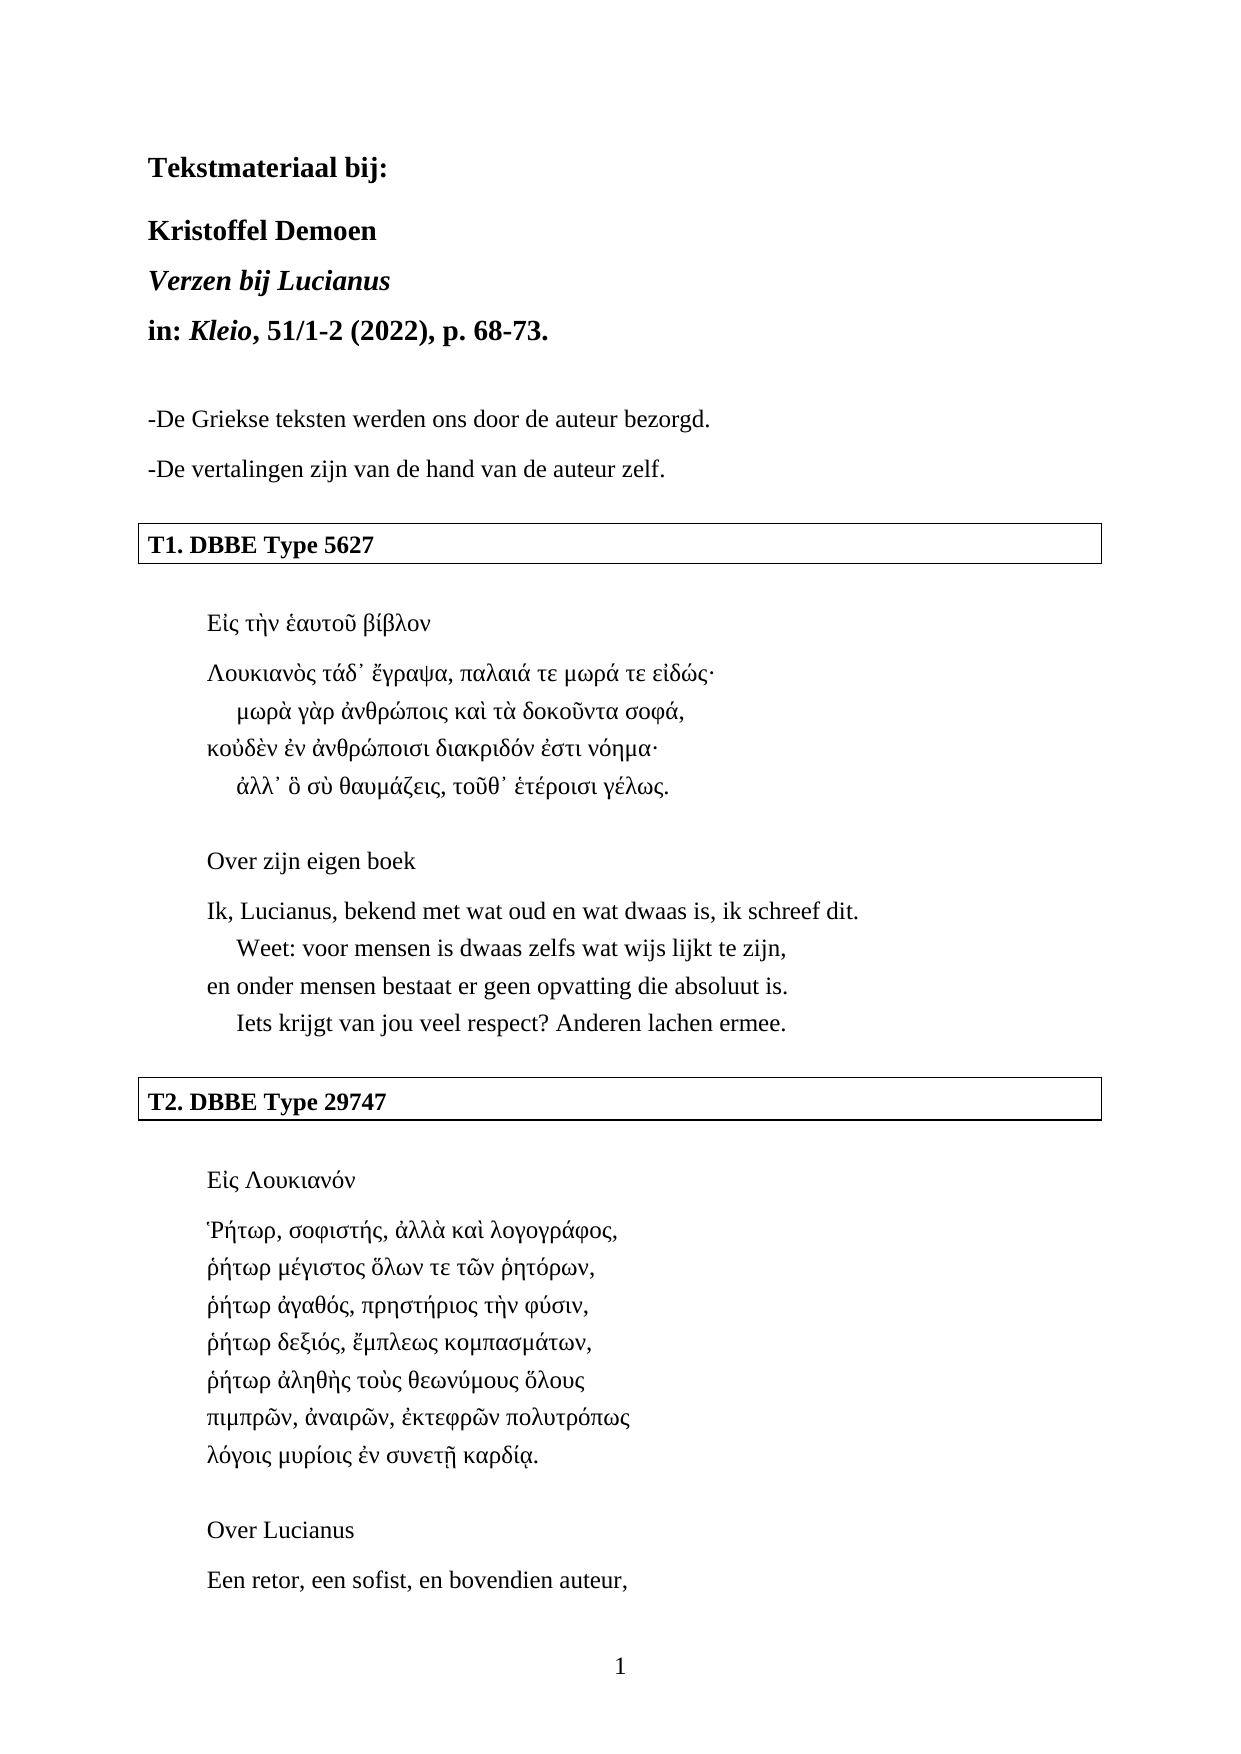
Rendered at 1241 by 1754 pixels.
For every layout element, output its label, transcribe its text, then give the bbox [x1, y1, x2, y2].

text ῥήτωρ ἀγαθός, πρηστήριος τὴν φύσιν, [148, 1283, 1093, 1321]
text κοὐδὲν ἐν ἀνθρώποισι διακριδόν ἐστι νόημα· [148, 727, 1093, 764]
text ῥήτωρ μέγιστος ὅλων τε τῶν ῥητόρων, [148, 1246, 1093, 1283]
text Een retor, een sofist, en bovendien auteur, [148, 1558, 1093, 1596]
text ῥήτωρ δεξιός, ἔμπλεως κομπασμάτων, [148, 1321, 1093, 1358]
text μωρὰ γὰρ ἀνθρώποις καὶ τὰ δοκοῦντα σοφά, [148, 689, 1093, 727]
text ῥήτωρ ἀληθὴς τοὺς θεωνύμους ὅλους [148, 1358, 1093, 1396]
text Weet: voor mensen is dwaas zelfs wat wijs lijkt te zijn, [148, 927, 1093, 964]
text Ῥήτωρ, σοφιστής, ἀλλὰ καὶ λογογράφος, [148, 1208, 1093, 1246]
text Over Lucianus [148, 1508, 1093, 1546]
text en onder mensen bestaat er geen opvatting die absoluut is. [148, 964, 1093, 1002]
text in: Kleio, 51/1-2 (2022), p. 68-73. [148, 310, 1093, 348]
text -De vertalingen zijn van de hand van de auteur zelf. [148, 448, 1093, 485]
text T2. DBBE Type 29747 [139, 1078, 1101, 1119]
text Iets krijgt van jou veel respect? Anderen lachen ermee. [148, 1002, 1093, 1039]
text Εἰς τὴν ἑαυτοῦ βίβλον [148, 602, 1093, 639]
text Εἰς Λουκιανόν [148, 1158, 1093, 1196]
text Λουκιανὸς τάδ᾽ ἔγραψα, παλαιά τε μωρά τε εἰδώς· [148, 652, 1093, 689]
text Verzen bij Lucianus [148, 260, 1093, 298]
text ἀλλ᾽ ὃ σὺ θαυμάζεις, τοῦθ᾽ ἑτέροισι γέλως. [148, 764, 1093, 802]
text Over zijn eigen boek [148, 839, 1093, 877]
text πιμπρῶν, ἀναιρῶν, ἐκτεφρῶν πολυτρόπως [148, 1396, 1093, 1433]
text Ik, Lucianus, bekend met wat oud en wat dwaas is, ik schreef dit. [148, 889, 1093, 927]
text Tekstmateriaal bij: [148, 148, 1093, 185]
text Kristoffel Demoen [148, 210, 1093, 248]
text -De Griekse teksten werden ons door de auteur bezorgd. [148, 398, 1093, 435]
text T1. DBBE Type 5627 [139, 524, 1101, 563]
text λόγοις μυρίοις ἐν συνετῇ καρδίᾳ. [148, 1433, 1093, 1471]
